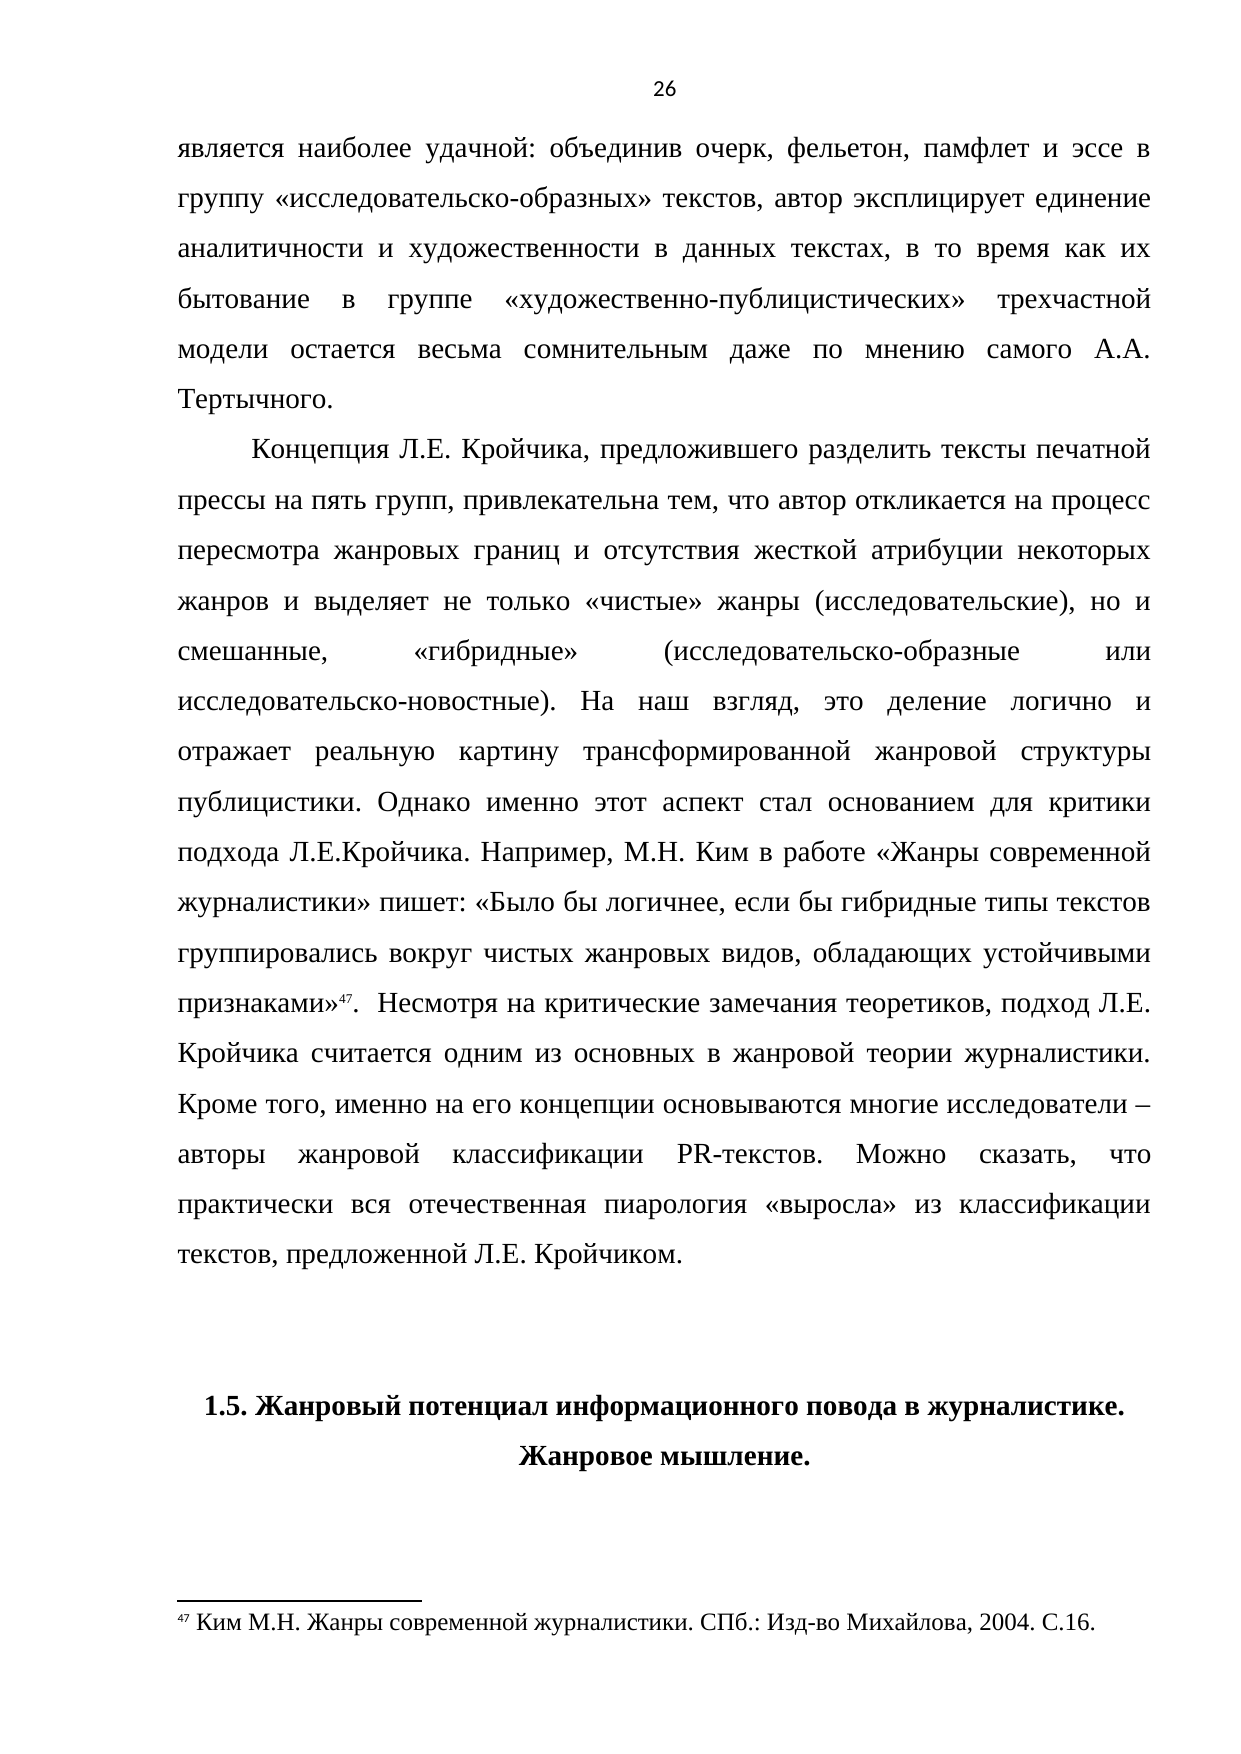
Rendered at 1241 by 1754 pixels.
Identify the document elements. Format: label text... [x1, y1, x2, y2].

text 1.5. Жанровый потенциал информационного повода в журналистике. Жанровое мышление. [177, 1388, 1152, 1471]
text Концепция Л.Е. Кройчика, предложившего разделить тексты печатной прессы на пять групп, привлекательна тем, что автор откликается на процесс пересмотра жанровых границ и отсутствия жесткой атрибуции некоторых жанров и выделяет не только «чистые» жанры (исследовательские), но и смешанные, «гибридные» (исследовательско-образные или исследовательско-новостные). На наш взгляд, это деление логично и отражает реальную картину трансформированной жанровой структуры публицистики. Однако именно этот аспект стал основанием для критики подхода Л.Е.Кройчика. Например, М.Н. Ким в работе «Жанры современной журналистики» пишет: «Было бы логичнее, если бы гибридные типы текстов группировались вокруг чистых жанровых видов, обладающих устойчивыми признаками». Несмотря на критические замечания теоретиков, подход Л.Е. Кройчика считается одним из основных в жанровой теории журналистики. Кроме того, именно на его концепции основываются многие исследователи – авторы жанровой классификации PR-текстов. Можно сказать, что практически вся отечественная пиарология «выросла» из классификации текстов, предложенной Л.Е. Кройчиком. [177, 432, 1152, 1270]
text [177, 130, 1152, 415]
